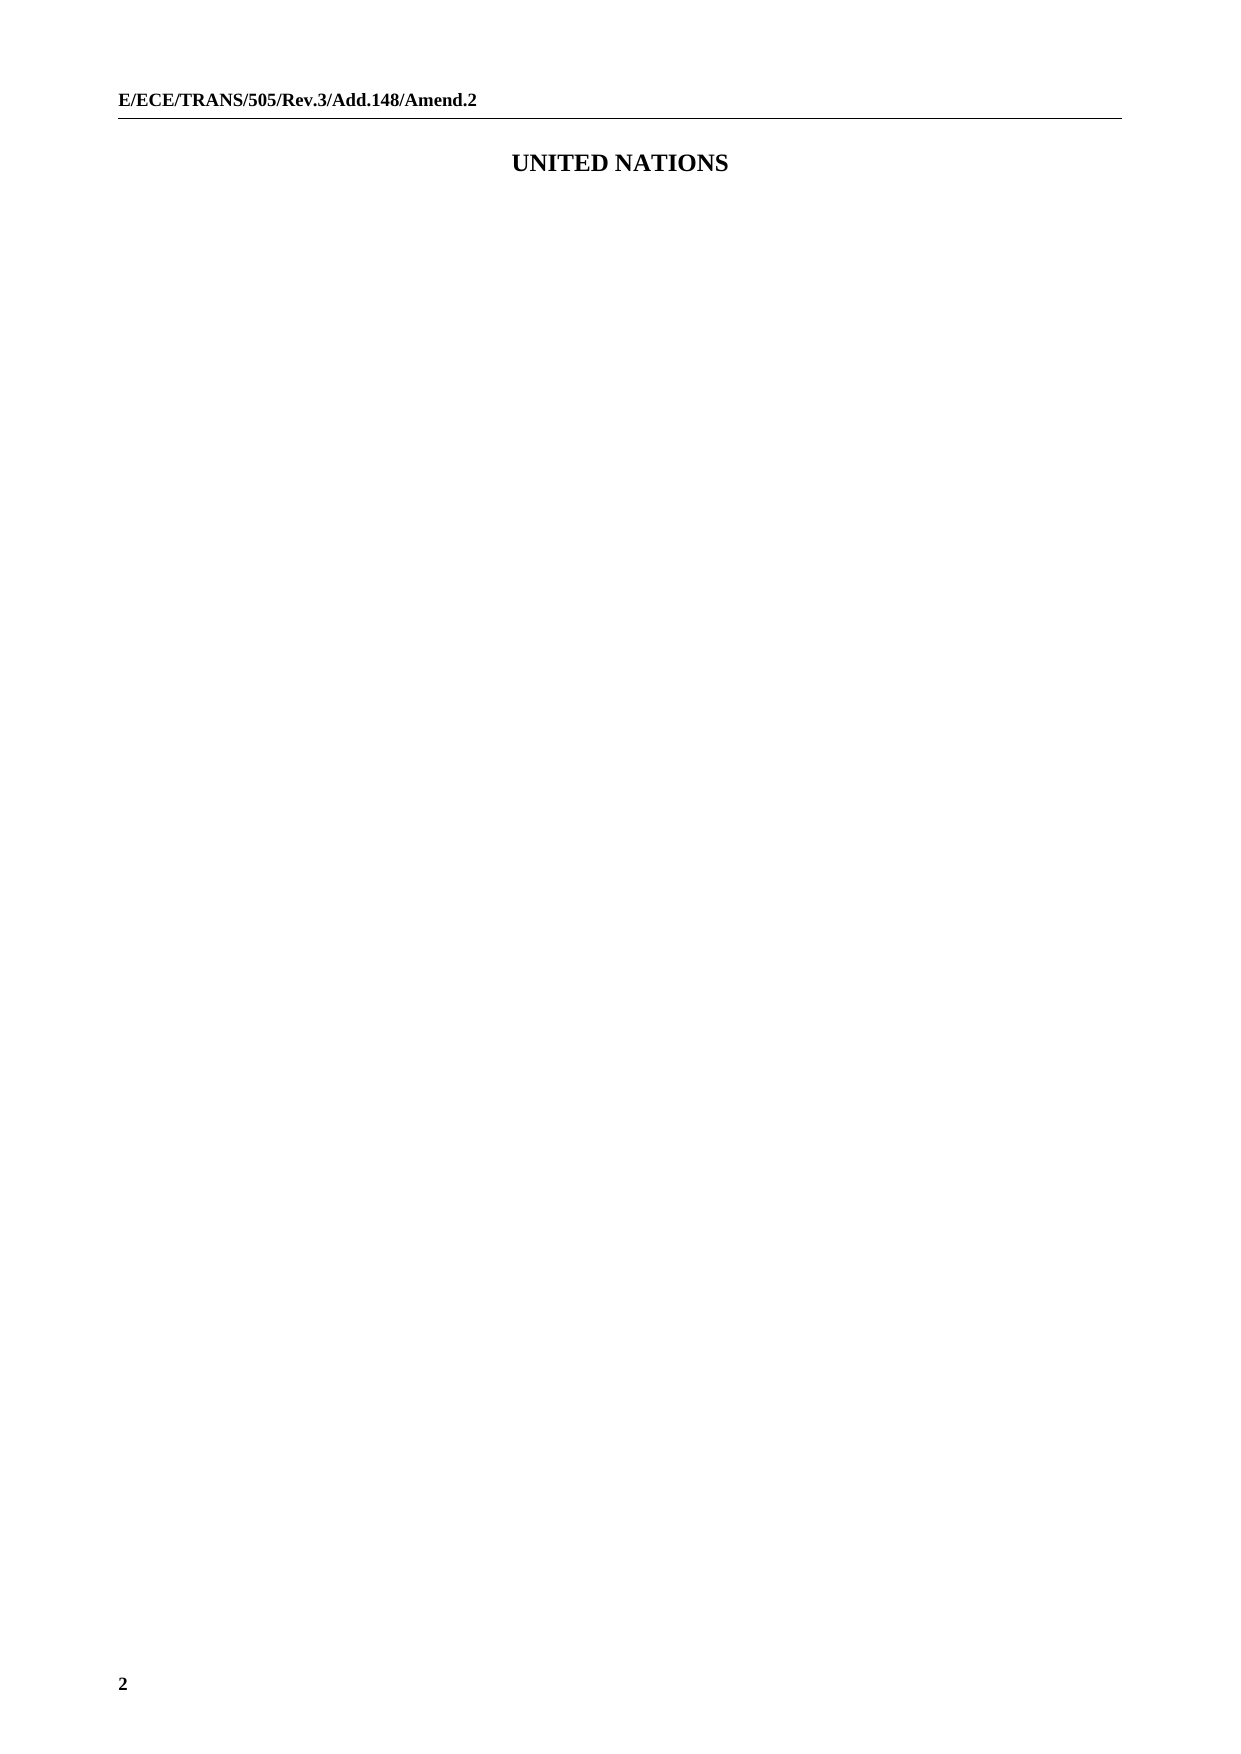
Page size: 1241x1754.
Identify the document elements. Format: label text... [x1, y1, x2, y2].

text UNITED NATIONS [118, 148, 1122, 176]
